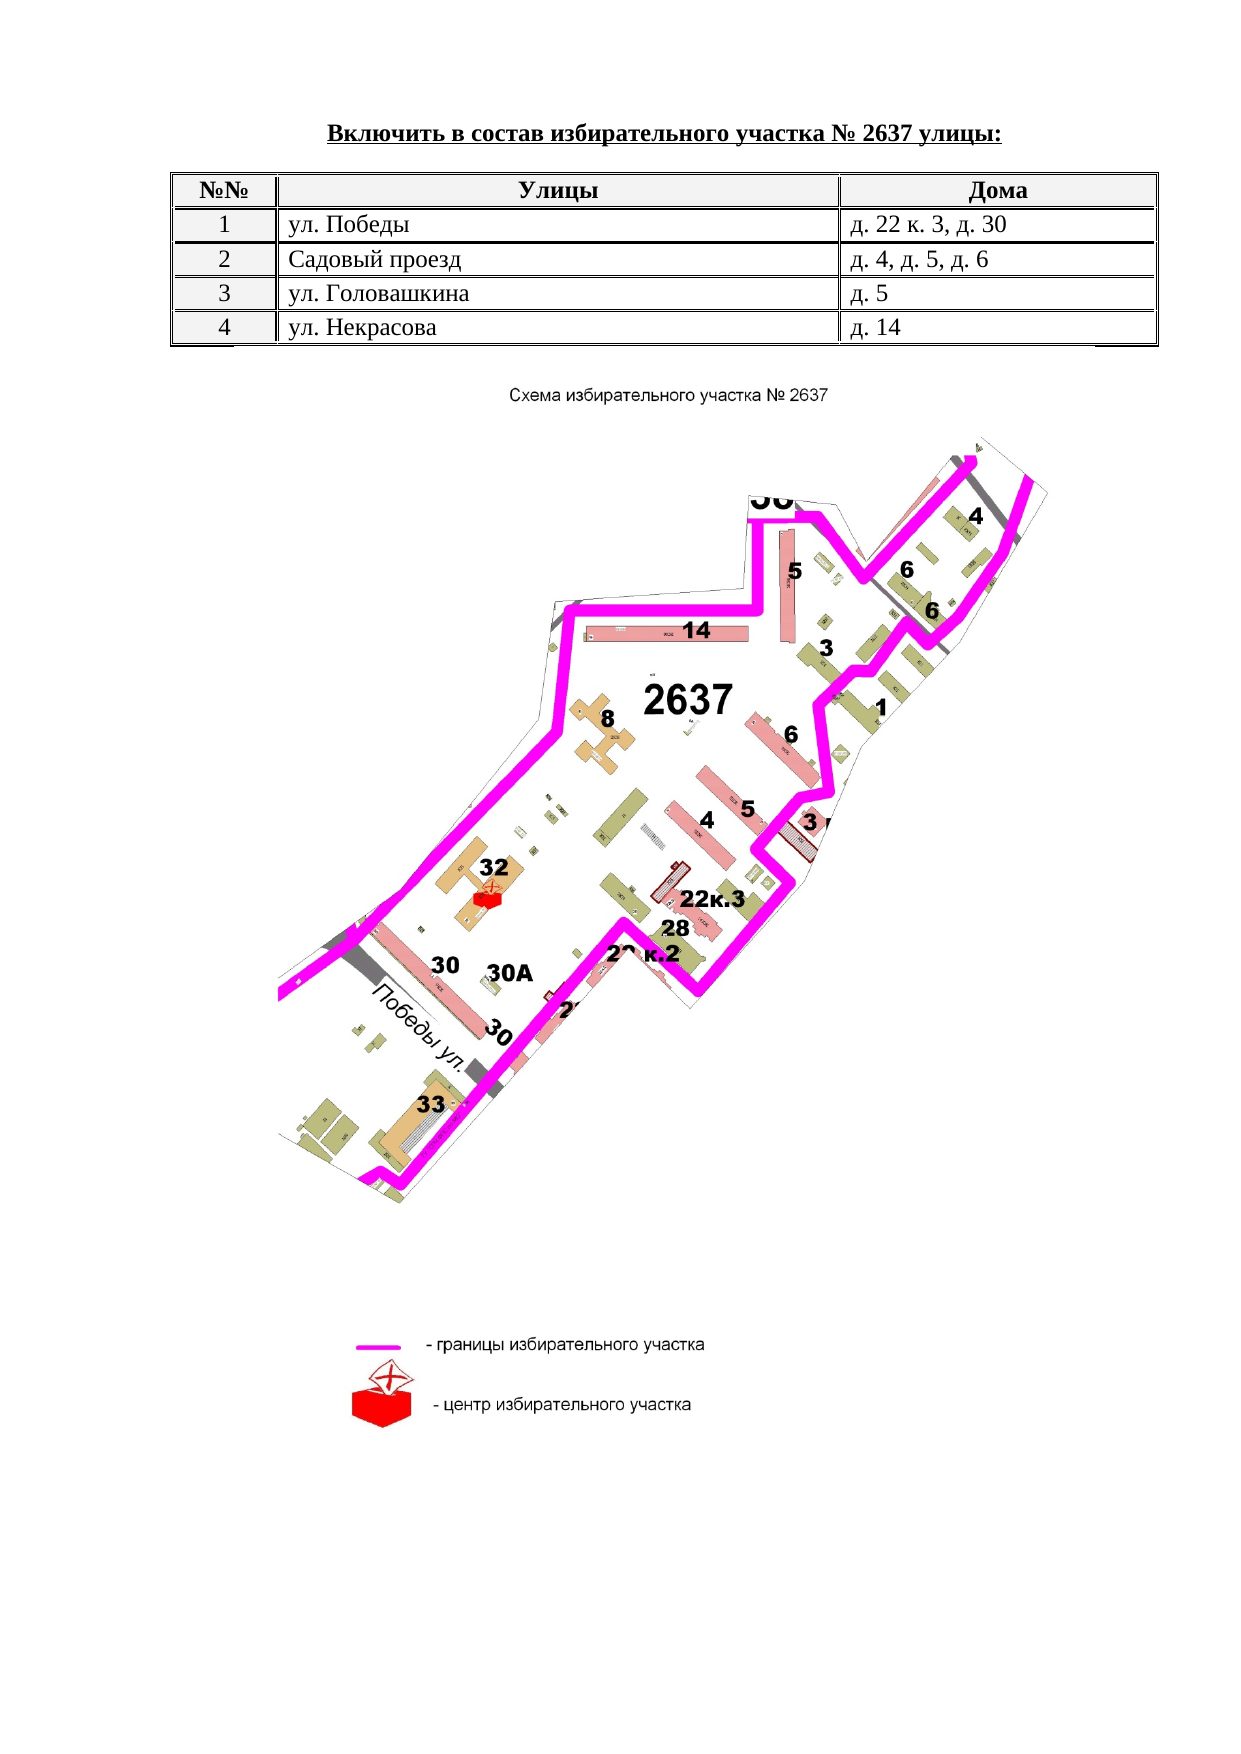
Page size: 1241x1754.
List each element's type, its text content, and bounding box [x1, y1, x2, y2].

table_header Улицы [277, 175, 839, 206]
table_cell 2 [172, 241, 275, 275]
table_cell Садовый проезд [279, 244, 838, 275]
text Включить в состав избирательного участка № 2637 улицы: [177, 118, 1152, 147]
table_cell 4 [173, 309, 277, 343]
table_cell ул. Некрасова [277, 312, 839, 343]
table_header №№ [173, 175, 277, 206]
table_cell 3 [173, 275, 275, 309]
table_cell д. 22 к. 3, д. 30 [841, 206, 1156, 241]
table_cell д. 14 [839, 309, 1156, 343]
table_cell ул. Победы [279, 210, 838, 241]
table_cell д. 4, д. 5, д. 6 [841, 241, 1157, 275]
table_cell ул. Головашкина [279, 278, 838, 309]
table_header Дома [839, 173, 1156, 206]
table_cell 1 [173, 206, 276, 241]
table_cell д. 5 [841, 275, 1156, 309]
picture [234, 346, 1095, 1601]
